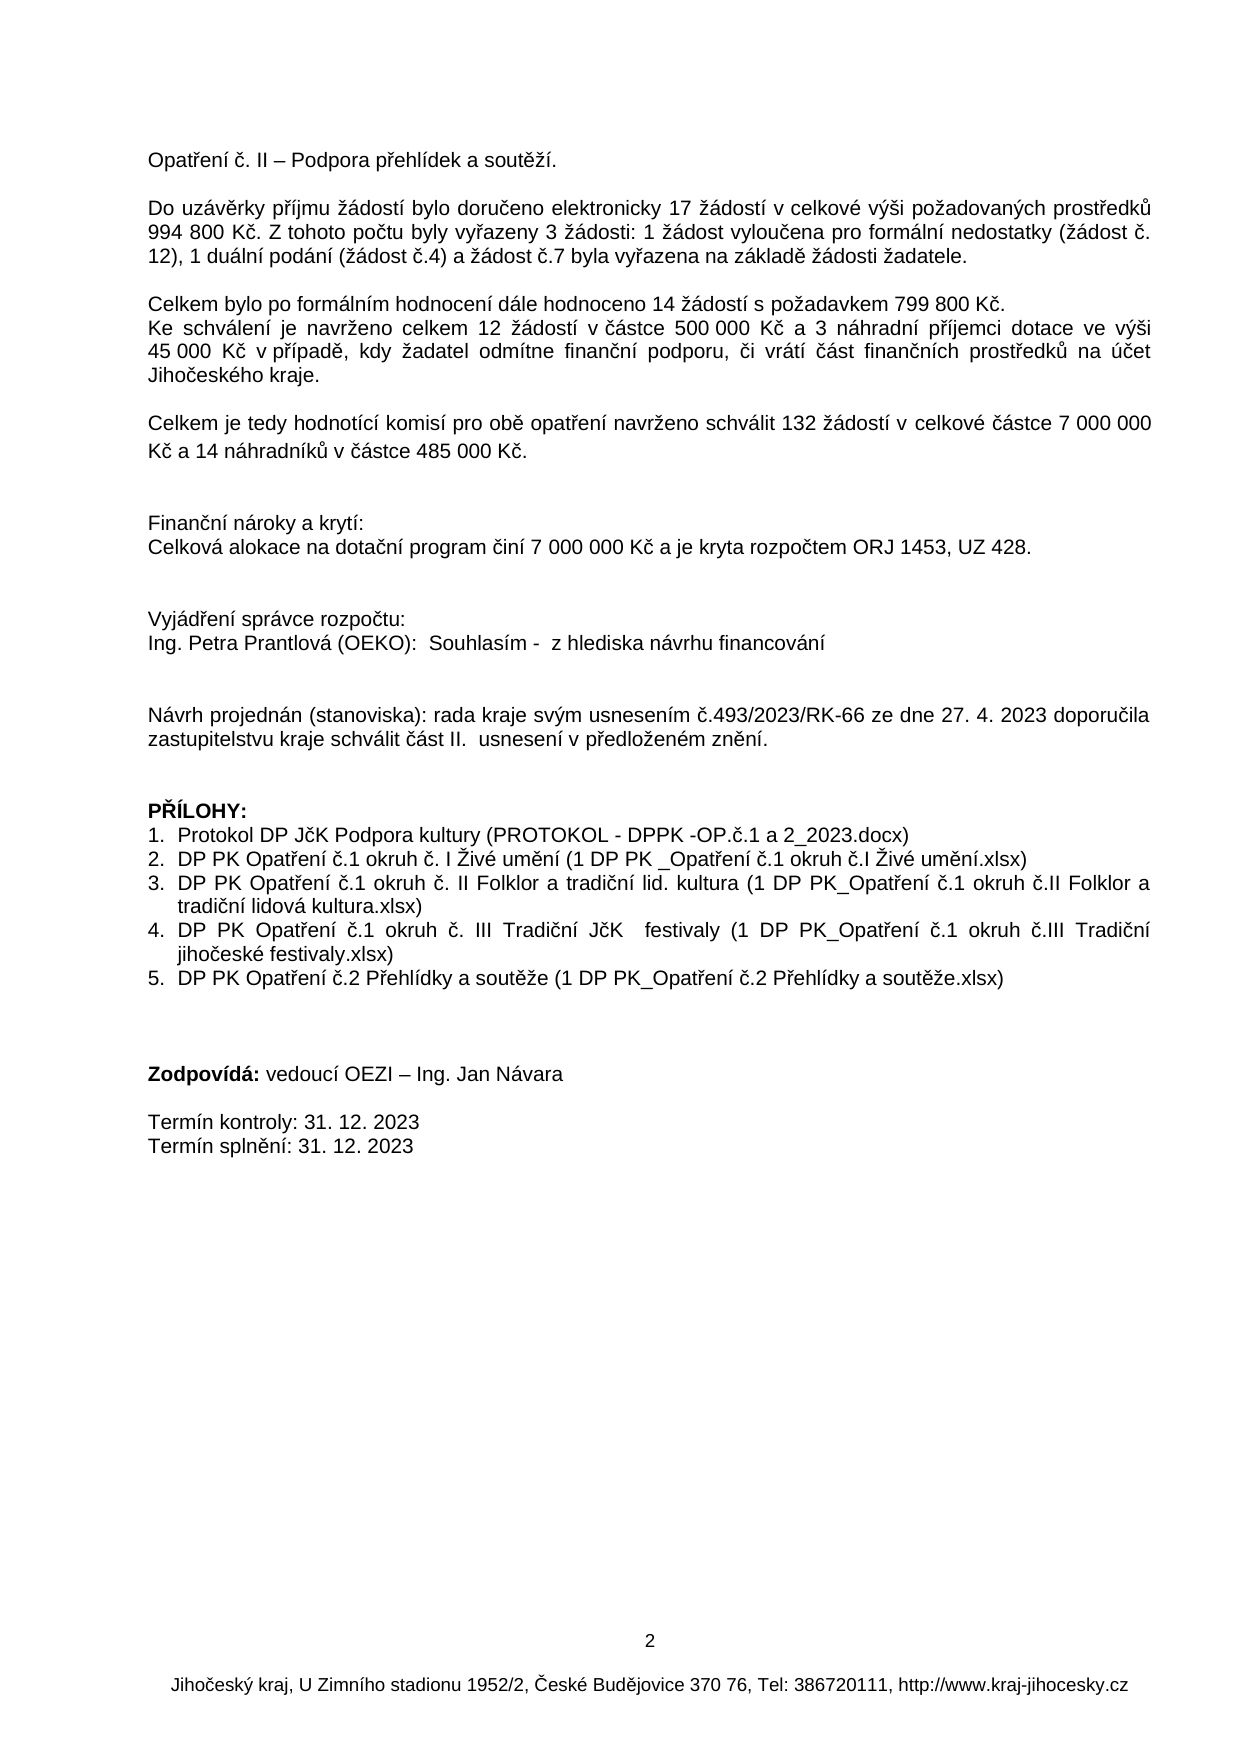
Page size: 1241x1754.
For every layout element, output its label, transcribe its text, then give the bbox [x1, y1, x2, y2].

text Do uzávěrky příjmu žádostí bylo doručeno elektronicky 17 žádostí v celkové výši požadovaných prostředků 994 800 Kč. Z tohoto počtu byly vyřazeny 3 žádosti: 1 žádost vyloučena pro formální nedostatky (žádost č. 12), 1 duální podání (žádost č.4) a žádost č.7 byla vyřazena na základě žádosti žadatele. [148, 196, 1152, 267]
text DP PK Opatření č.1 okruh č. III Tradiční JčK festivaly (1 DP PK_Opatření č.1 okruh č.III Tradiční jihočeské festivaly.xlsx) [148, 918, 1152, 966]
text Návrh projednán (stanoviska): rada kraje svým usnesením č.493/2023/RK-66 ze dne 27. 4. 2023 doporučila zastupitelstvu kraje schválit část II. usnesení v předloženém znění. [148, 703, 1152, 751]
text Celková alokace na dotační program činí 7 000 000 Kč a je kryta rozpočtem ORJ 1453, UZ 428. [148, 535, 1152, 559]
text DP PK Opatření č.1 okruh č. II Folklor a tradiční lid. kultura (1 DP PK_Opatření č.1 okruh č.II Folklor a tradiční lidová kultura.xlsx) [148, 870, 1152, 918]
text Termín kontroly: 31. 12. 2023 [148, 1110, 1152, 1134]
text Celkem bylo po formálním hodnocení dále hodnoceno 14 žádostí s požadavkem 799 800 Kč. [148, 291, 1152, 315]
text Opatření č. II – Podpora přehlídek a soutěží. [148, 148, 1152, 172]
text PŘÍLOHY: [148, 798, 1152, 822]
text Ke schválení je navrženo celkem 12 žádostí v částce 500 000 Kč a 3 náhradní příjemci dotace ve výši 45 000 Kč v případě, kdy žadatel odmítne finanční podporu, či vrátí část finančních prostředků na účet Jihočeského kraje. [148, 315, 1152, 387]
text DP PK Opatření č.2 Přehlídky a soutěže (1 DP PK_Opatření č.2 Přehlídky a soutěže.xlsx) [148, 966, 1152, 990]
text DP PK Opatření č.1 okruh č. I Živé umění (1 DP PK _Opatření č.1 okruh č.I Živé umění.xlsx) [148, 846, 1152, 870]
text Finanční nároky a krytí: [148, 511, 1152, 535]
text Celkem je tedy hodnotící komisí pro obě opatření navrženo schválit 132 žádostí v celkové částce 7 000 000 Kč a 14 náhradníků v částce 485 000 Kč. [148, 411, 1152, 463]
text Termín splnění: 31. 12. 2023 [148, 1134, 1152, 1158]
text Zodpovídá: vedoucí OEZI – Ing. Jan Návara [148, 1062, 1152, 1086]
text Ing. Petra Prantlová (OEKO): Souhlasím - z hlediska návrhu financování [148, 631, 1152, 655]
text Vyjádření správce rozpočtu: [148, 607, 1152, 631]
text Protokol DP JčK Podpora kultury (PROTOKOL - DPPK -OP.č.1 a 2_2023.docx) [148, 822, 1152, 846]
